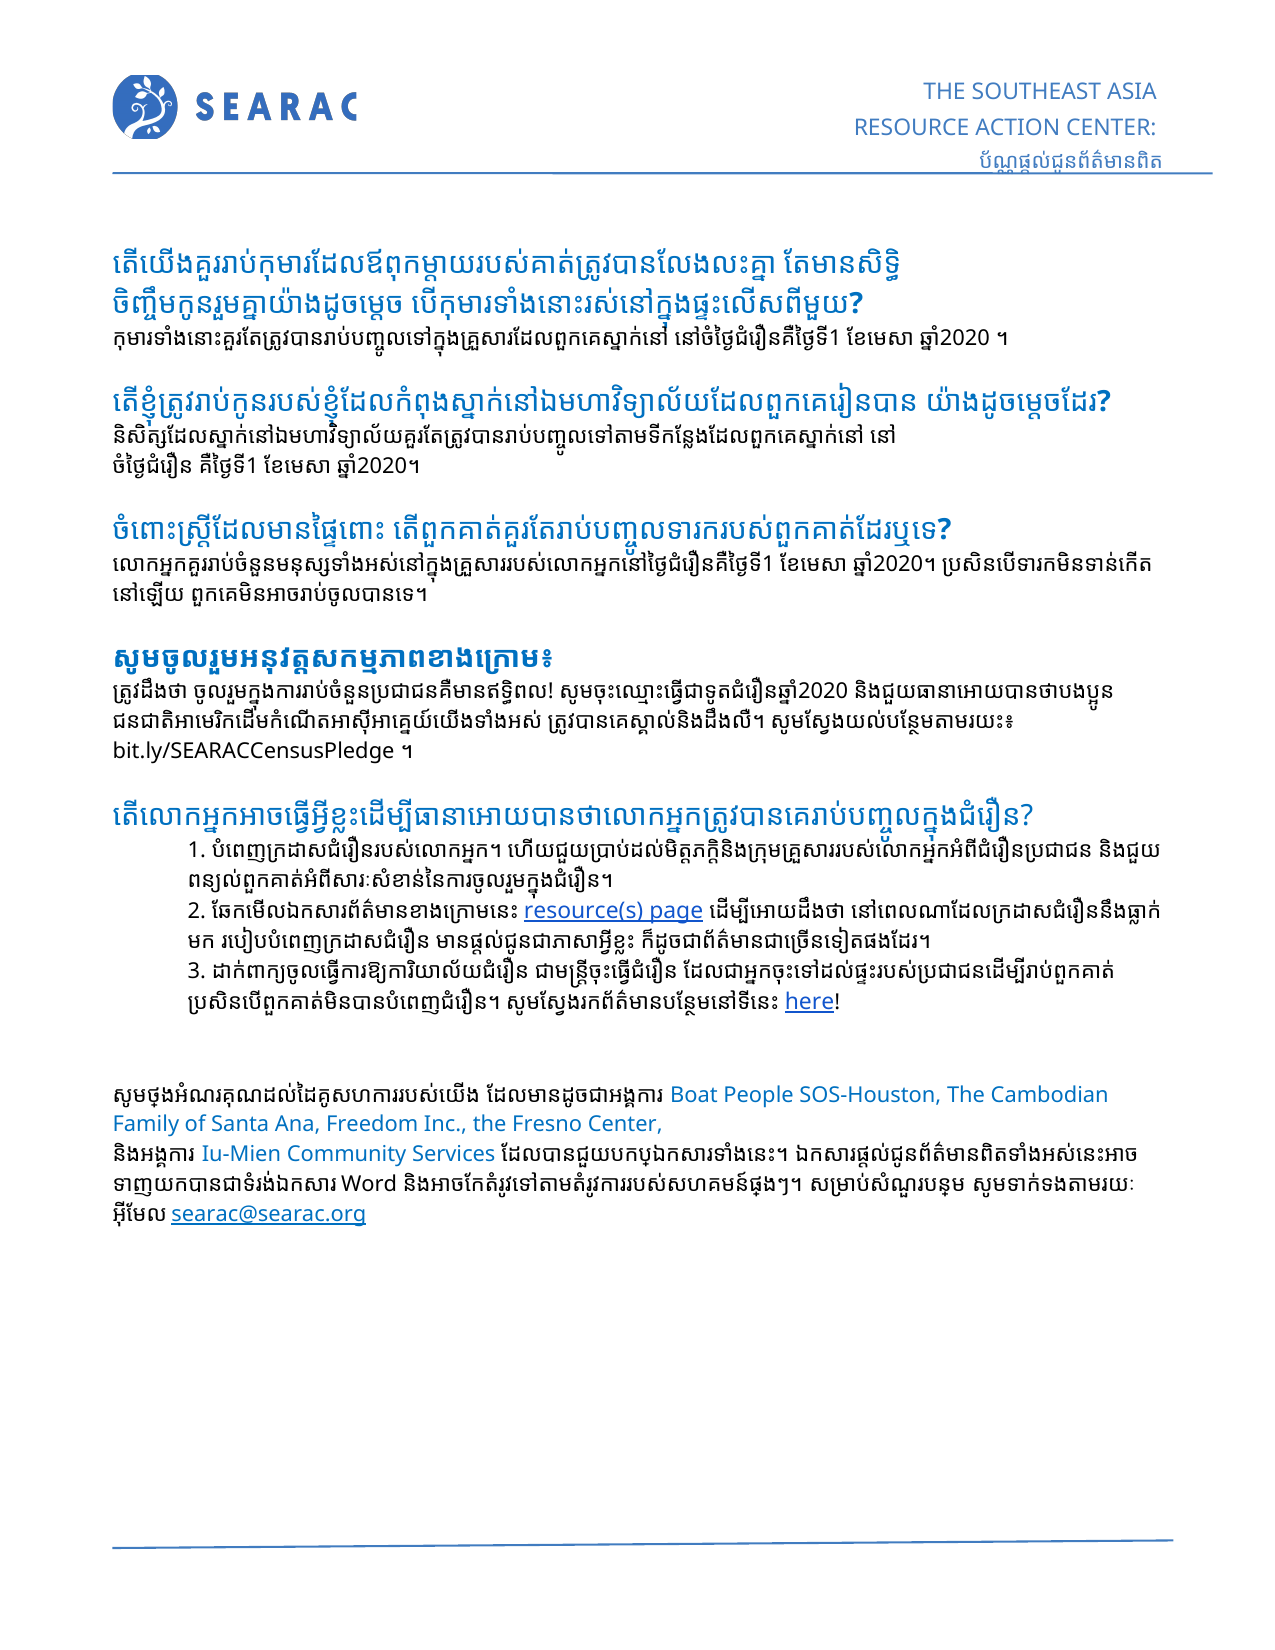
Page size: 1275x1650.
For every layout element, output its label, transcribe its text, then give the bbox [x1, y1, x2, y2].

text ចំថ្ងៃជំរឿន គឺថ្ងៃទី1 ខែមេសា ឆ្នាំ2020។ [112, 449, 1162, 479]
text សូមថ្លែងអំណរគុណដល់ដៃគូសហការរបស់យើង ដែលមានដូចជាអង្គការ Boat People SOS-Houston, The Cambodian Family of Santa Ana, Freedom Inc., the Fresno Center, [112, 1078, 1162, 1138]
text ចិញ្ចឹមកូនរួមគ្នាយ៉ាងដូចម្តេច បើកុមារទាំងនោះរស់នៅក្នុងផ្ទះលើសពីមួយ? [112, 282, 1162, 322]
text និងអង្គការ Iu-Mien Community Services ដែលបានជួយបកប្រែឯកសារទាំងនេះ។ ឯកសារផ្តល់ជូនព័ត៌មានពិតទាំងអស់នេះអាចទាញយកបានជាទំរង់ឯកសារWord និងអាចកែតំរូវទៅតាមតំរូវការរបស់សហគមន៍ផ្សេងៗ។ សម្រាប់សំណួរបន្ថែម សូមទាក់ទងតាមរយៈអ៊ីមែលsearac@searac.org [112, 1138, 1162, 1227]
text 3. ដាក់ពាក្យចូលធ្វើការឱ្យការិយាល័យជំរឿន ជាមន្ត្រីចុះធ្វើជំរឿន ដែលជាអ្នកចុះទៅដល់ផ្ទះរបស់ប្រជាជនដើម្បីរាប់ពួកគាត់ប្រសិនបើពួកគាត់មិនបានបំពេញជំរឿន។ សូមស្វែងរកព័ត៌មានបន្ថែមនៅទីនេះ here! [187, 955, 1162, 1016]
text តើខ្ញុំត្រូវរាប់កូនរបស់ខ្ញុំដែលកំពុងស្នាក់នៅឯមហាវិទ្យាល័យដែលពួកគេរៀនបាន យ៉ាងដូចម្តេចដែរ? [112, 380, 1162, 420]
text កុមារទាំងនោះគួរតែត្រូវបានរាប់បញ្ចូលទៅក្នុងគ្រួសារដែលពួកគេស្នាក់នៅ នៅចំថ្ងៃជំរឿនគឺថ្ងៃទី1 ខែមេសា ឆ្នាំ2020 ។ [112, 322, 1162, 351]
text ត្រូវដឹងថា ចូលរួមក្នុងការរាប់ចំនួនប្រជាជនគឺមានឥទ្ធិពល! សូមចុះឈ្មោះធ្វើជាទូតជំរឿនឆ្នាំ2020 និងជួយធានាអោយបានថាបងប្អូនជនជាតិអាមេរិកដើមកំណើតអាស៊ីអាគ្នេយ៍យើងទាំងអស់ ត្រូវបានគេស្គាល់និងដឹងលឺ។ សូមស្វែងយល់បន្ថែមតាមរយះ៖ bit.ly/SEARACCensusPledge ។ [112, 676, 1162, 765]
text 1. បំពេញក្រដាសជំរឿនរបស់លោកអ្នក។ ហើយជួយប្រាប់ដល់មិត្តភក្តិនិងក្រុមគ្រួសាររបស់លោកអ្នកអំពីជំរឿនប្រជាជន និងជួយពន្យល់ពួកគាត់អំពីសារៈសំខាន់នៃការចូលរួមក្នុងជំរឿន។ [187, 834, 1162, 894]
text សូមចូលរួមអនុវត្តសកម្មភាពខាងក្រោម៖ [112, 636, 1162, 676]
picture [112, 75, 357, 139]
text តើយើងគួររាប់កុមារដែលឪពុកម្តាយរបស់គាត់ត្រូវបានលែងលះគ្នា តែមានសិទ្ធិ [112, 242, 1162, 282]
text និសិត្សដែលស្នាក់នៅឯមហាវិទ្យាល័យគួរតែត្រូវបានរាប់បញ្ចូលទៅតាមទីកន្លែងដែលពួកគេស្នាក់នៅ នៅ [112, 420, 1162, 449]
text ចំពោះស្ត្រីដែលមានផ្ទៃពោះ តើពួកគាត់គួរតែរាប់បញ្ចូលទារករបស់ពួកគាត់ដែរឬទេ? [112, 508, 1162, 548]
text តើលោកអ្នកអាចធ្វើអ្វីខ្លះដើម្បីធានាអោយបានថាលោកអ្នកត្រូវបានគេរាប់បញ្ចូលក្នុងជំរឿន? [112, 795, 1162, 834]
text លោកអ្នកគួររាប់ចំនួនមនុស្សទាំងអស់នៅក្នុងគ្រួសាររបស់លោកអ្នកនៅថ្ងៃជំរឿនគឺថ្ងៃទី1 ខែមេសា ឆ្នាំ2020។ ប្រសិនបើទារកមិនទាន់កើតនៅឡើយ ពួកគេមិនអាចរាប់ចូលបានទេ។ [112, 548, 1162, 607]
text 2. ឆែកមើលឯកសារព័ត៌មានខាងក្រោមនេះ resource(s) page ដើម្បីអោយដឹងថា នៅពេលណាដែលក្រដាសជំរឿននឹងធ្លាក់មក របៀបបំពេញក្រដាសជំរឿន មានផ្តល់ជូនជាភាសាអ្វីខ្លះ ក៏ដូចជាព័ត៌មានជាច្រើនទៀតផងដែរ។ [187, 894, 1162, 955]
